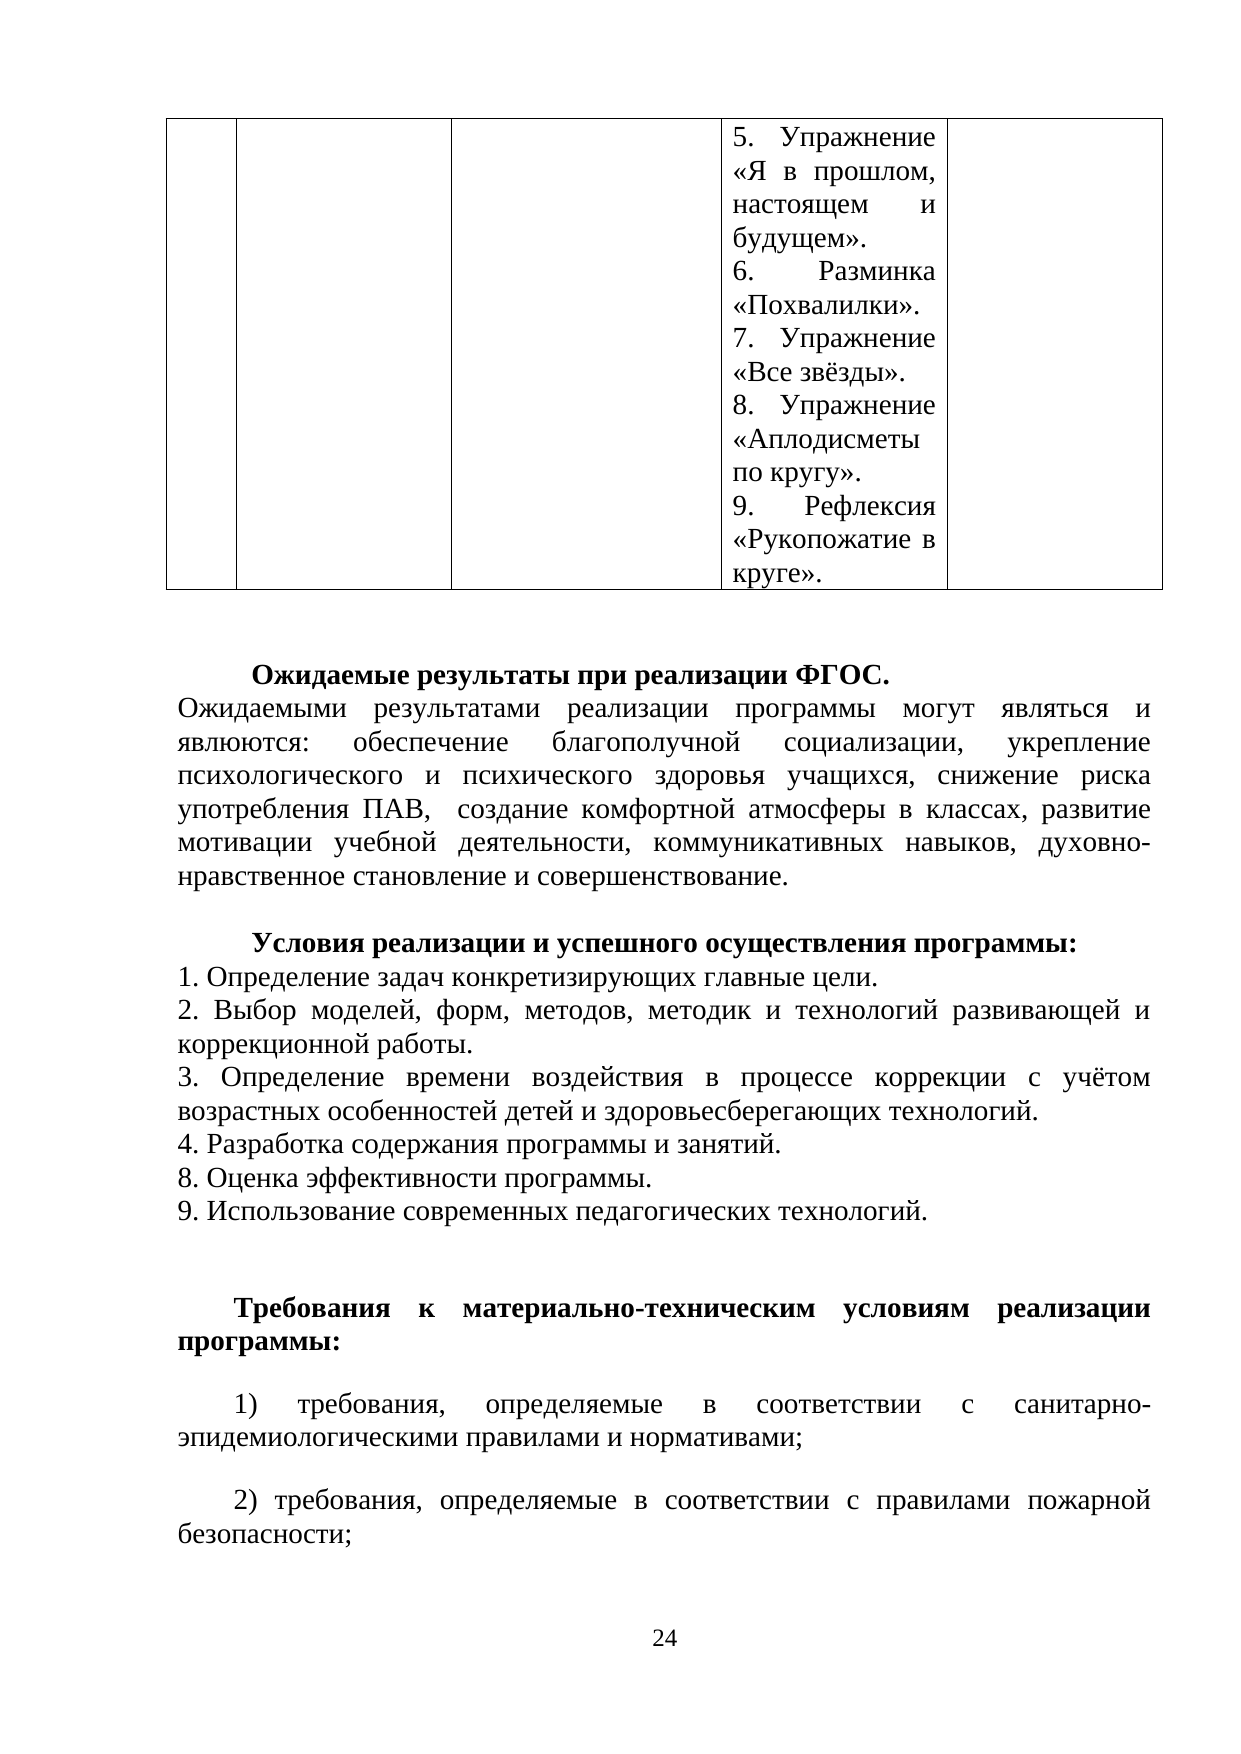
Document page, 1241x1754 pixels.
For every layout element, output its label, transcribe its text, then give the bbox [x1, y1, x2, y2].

text 8. Оценка эффективности программы. [177, 1160, 1152, 1193]
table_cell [237, 119, 451, 589]
text 1) требования, определяемые в соответствии с санитарно-эпидемиологическими правилами и нормативами; [177, 1386, 1152, 1453]
text 3. Определение времени воздействия в процессе коррекции с учётом возрастных особенностей детей и здоровьесберегающих технологий. [177, 1059, 1152, 1126]
table_cell 3. [167, 119, 236, 589]
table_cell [722, 119, 947, 589]
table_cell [948, 119, 1162, 589]
text Ожидаемые результаты при реализации ФГОС. [177, 657, 1152, 690]
text Ожидаемыми результатами реализации программы могут являться и явлюются: обеспечение благополучной социализации, укрепление психологического и психического здоровья учащихся, снижение риска употребления ПАВ, создание комфортной атмосферы в классах, развитие мотивации учебной деятельности, коммуникативных навыков, духовно-нравственное становление и совершенствование. [177, 690, 1152, 892]
text 9. Использование современных педагогических технологий. [177, 1193, 1152, 1227]
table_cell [452, 119, 721, 589]
text 4. Разработка содержания программы и занятий. [177, 1126, 1152, 1160]
text 2. Выбор моделей, форм, методов, методик и технологий развивающей и коррекционной работы. [177, 992, 1152, 1059]
text 2) требования, определяемые в соответствии с правилами пожарной безопасности; [177, 1482, 1152, 1549]
text 1. Определение задач конкретизирующих главные цели. [177, 959, 1152, 992]
text Условия реализации и успешного осуществления программы: [177, 925, 1152, 959]
text Требования к материально-техническим условиям реализации программы: [177, 1290, 1152, 1357]
